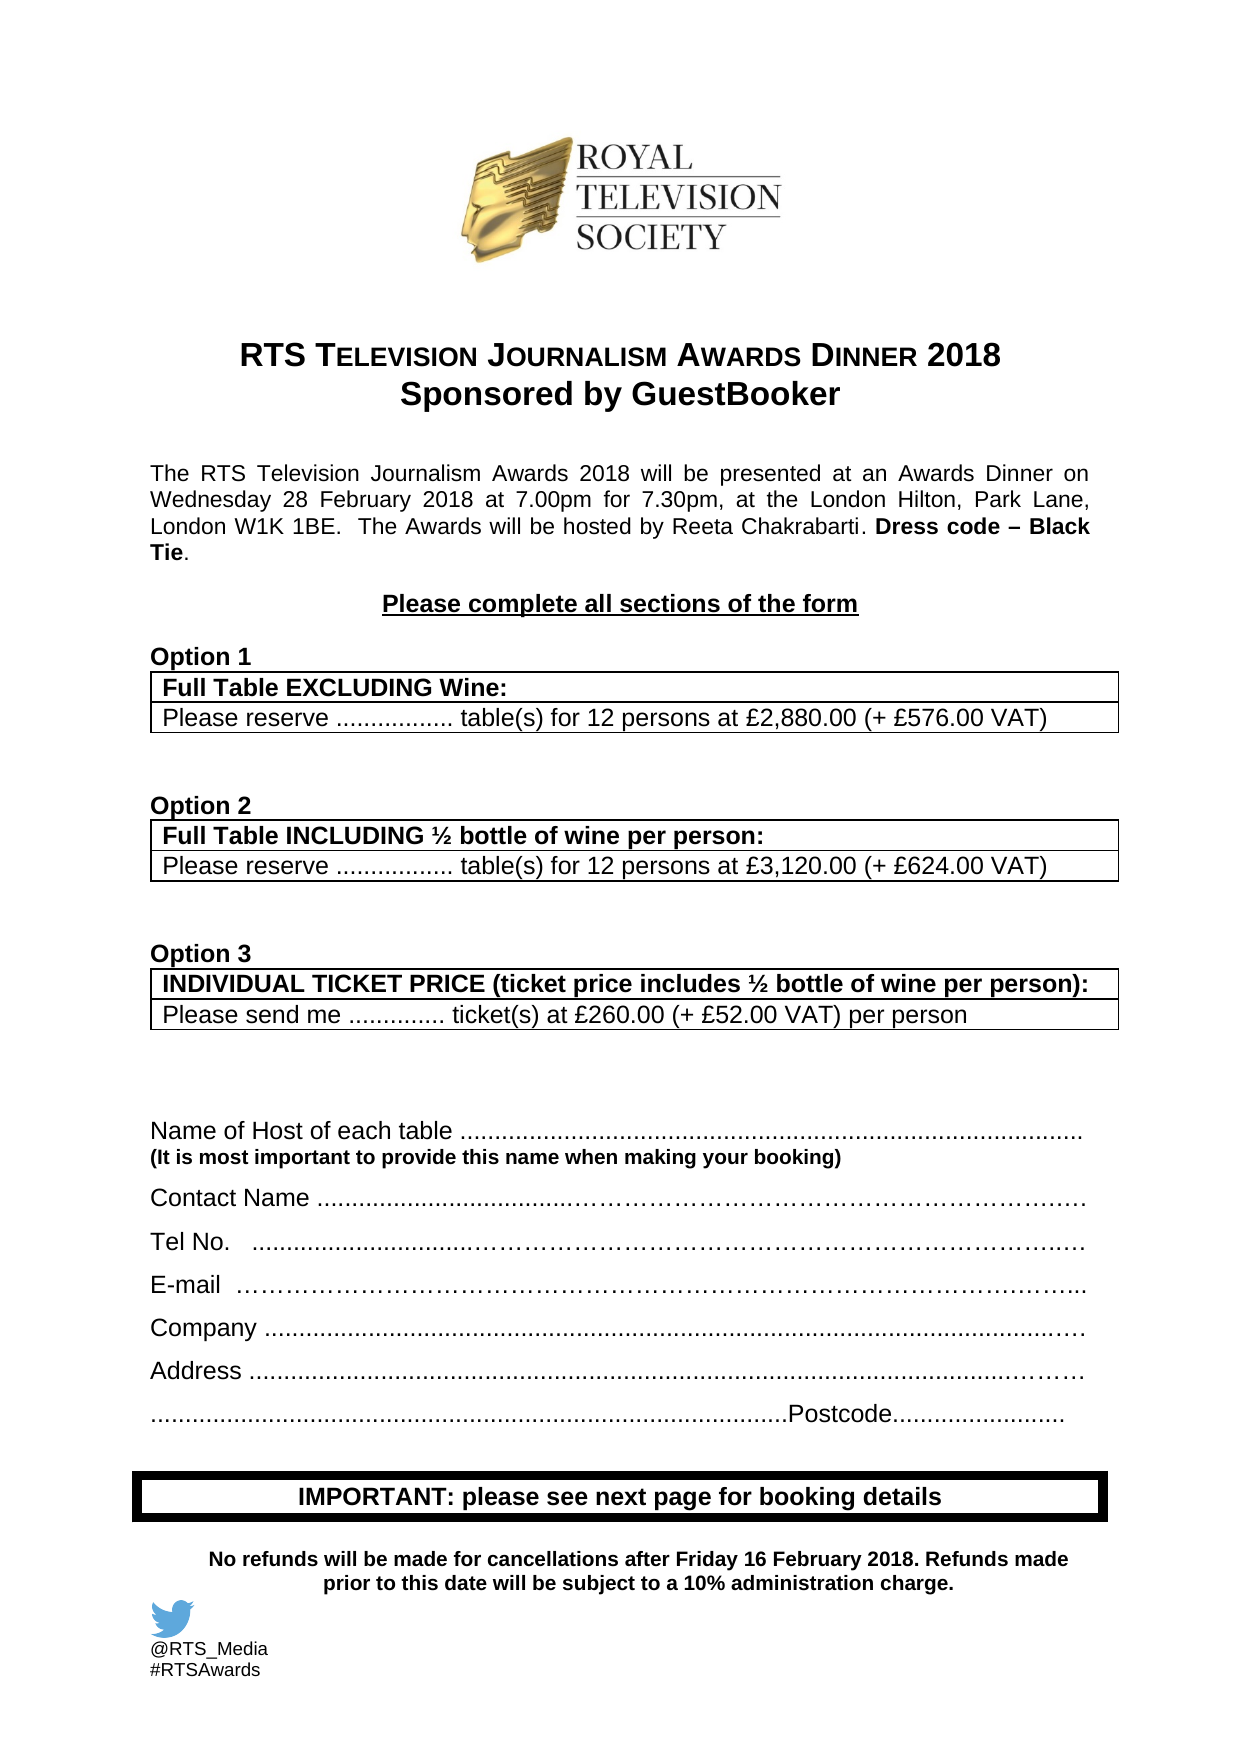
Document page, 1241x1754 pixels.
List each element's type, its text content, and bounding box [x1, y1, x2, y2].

table_header Full Table EXCLUDING Wine: [152, 673, 1118, 701]
text Name of Host of each table .......................................................................................... [150, 1116, 1090, 1145]
text Option 1 [150, 642, 1090, 671]
text Please complete all sections of the form [150, 589, 1090, 618]
text Option 2 [150, 791, 1090, 819]
table_cell Please send me .............. ticket(s) at £260.00 (+ £52.00 VAT) per person [152, 1000, 1118, 1028]
table_header INDIVIDUAL TICKET PRICE (ticket price includes ½ bottle of wine per person): [152, 970, 1118, 998]
text Address ..............................................................................................................……… [150, 1356, 1090, 1384]
text E-mail ………………………………………………………………………………….……... [150, 1269, 1090, 1298]
table_cell Please reserve ................. table(s) for 12 persons at £2,880.00 (+ £576.00 VAT) [152, 703, 1118, 732]
text Sponsored by GuestBooker [150, 374, 1090, 412]
text Company ..................................................................................................................…. [150, 1313, 1090, 1341]
table_header Full Table INCLUDING ½ bottle of wine per person: [152, 821, 1118, 850]
text Tel No. ................................……………………………………………………………..… [150, 1226, 1090, 1255]
subtitle RTS Television Journalism Awards Dinner 2018 [150, 335, 1090, 374]
text Option 3 [150, 939, 1090, 968]
text ............................................................................................Postcode......................... [150, 1399, 1090, 1428]
table_cell Please reserve ................. table(s) for 12 persons at £3,120.00 (+ £624.00 VAT) [152, 851, 1118, 880]
text Contact Name .....................................………………………………………………….…. [150, 1183, 1090, 1212]
text No refunds will be made for cancellations after Friday 16 February 2018. Refunds made prior to this date will be subject to a 10% administration charge. [187, 1546, 1090, 1594]
text IMPORTANT: please see next page for booking details [142, 1480, 1098, 1513]
text The RTS Television Journalism Awards 2018 will be presented at an Awards Dinner on Wednesday 28 February 2018 at 7.00pm for 7.30pm, at the London Hilton, Park Lane, London W1K 1BE. The Awards will be hosted by Reeta Chakrabarti. Dress code – Black Tie. [150, 460, 1090, 566]
picture [430, 109, 810, 289]
text (It is most important to provide this name when making your booking) [150, 1145, 1090, 1169]
picture [150, 1600, 195, 1638]
